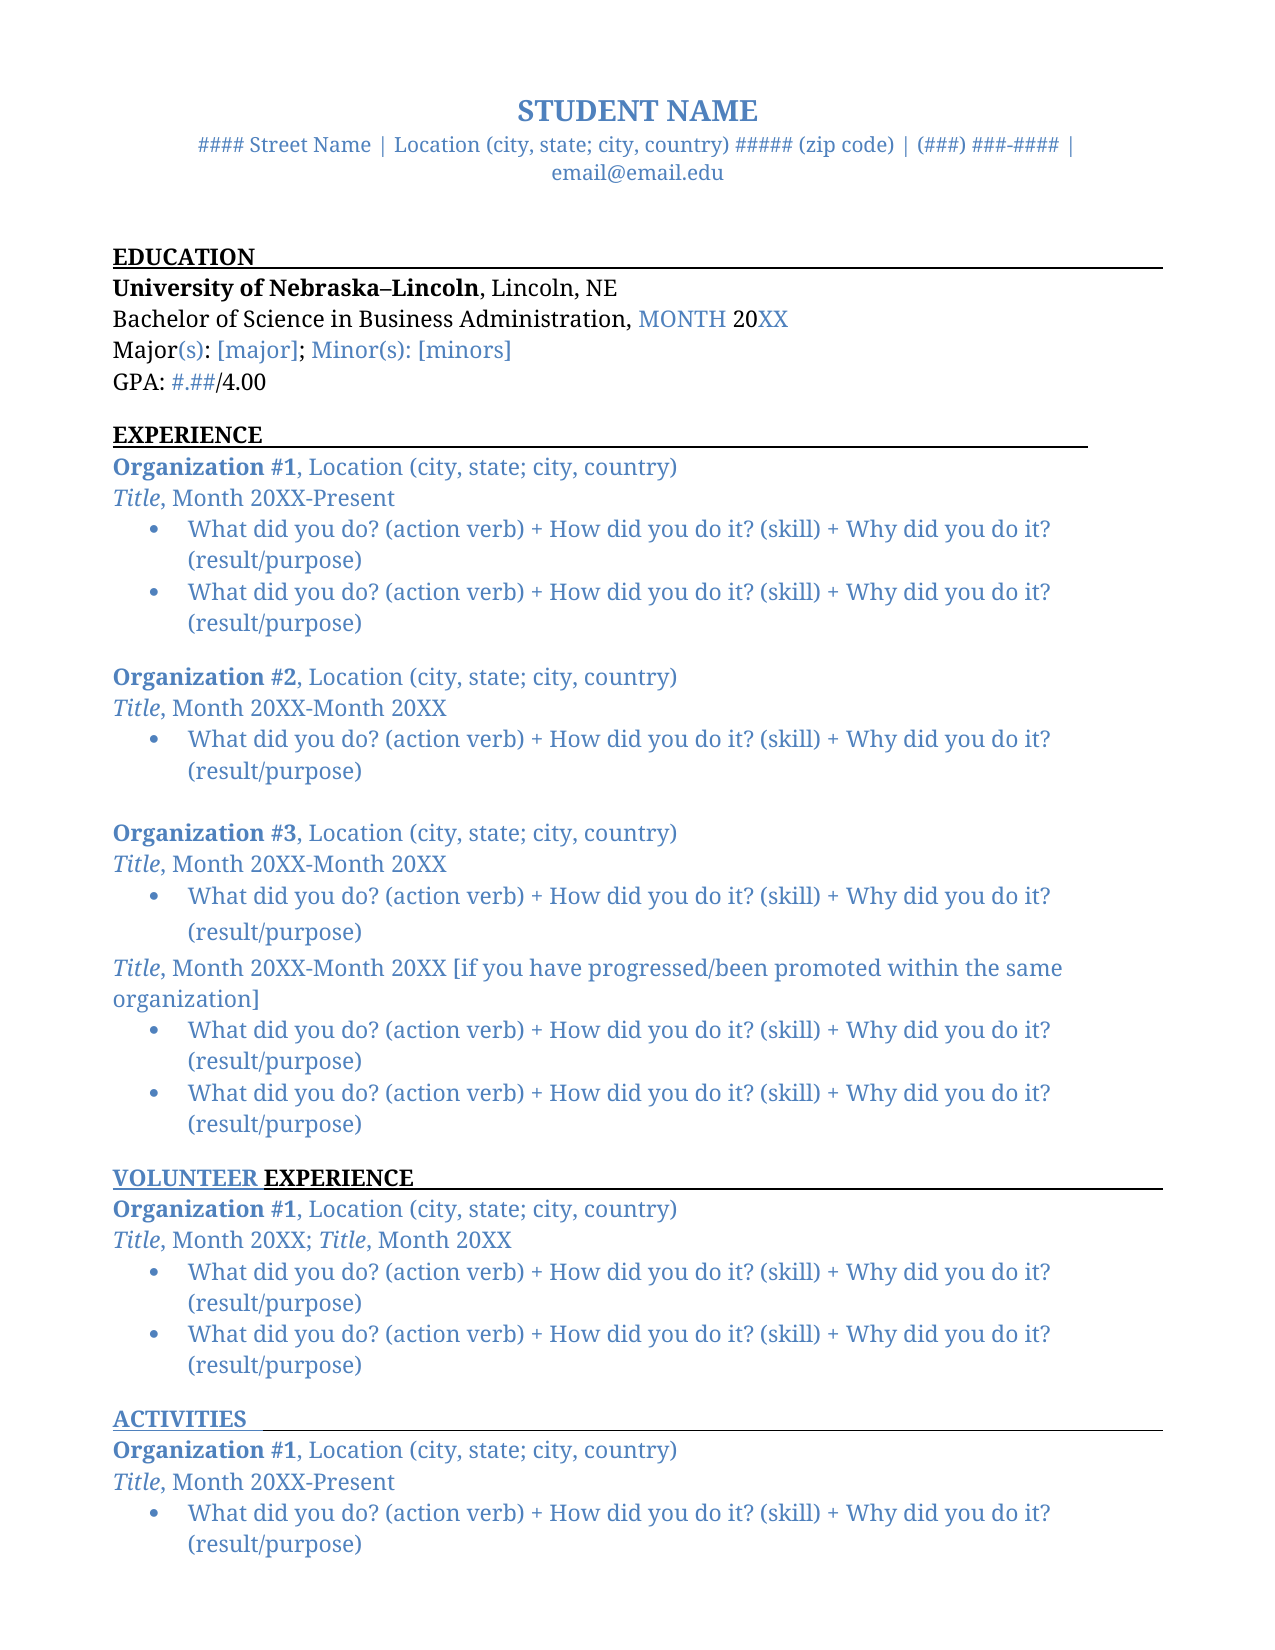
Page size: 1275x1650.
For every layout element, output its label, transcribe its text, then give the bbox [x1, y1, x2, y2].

list What did you do? (action verb) + How did you do it? (skill) + Why did you do it? (result/purpose) [150, 1256, 1162, 1318]
text Organization #1, Location (city, state; city, country) [112, 451, 1162, 482]
text Title, Month 20XX; Title, Month 20XX [112, 1224, 1162, 1256]
text Major(s): [major]; Minor(s): [minors] [112, 334, 1162, 366]
text Title, Month 20XX-Present [112, 482, 1162, 513]
list What did you do? (action verb) + How did you do it? (skill) + Why did you do it? (result/purpose) [150, 576, 1162, 638]
list What did you do? (action verb) + How did you do it? (skill) + Why did you do it? (result/purpose) [150, 1318, 1162, 1381]
text University of Nebraska–Lincoln, Lincoln, NE [112, 272, 1162, 303]
text #### Street Name | Location (city, state; city, country) ##### (zip code) | (###) ###-#### | email@email.edu [112, 130, 1162, 187]
text Organization #3, Location (city, state; city, country) [112, 817, 1162, 848]
text Title, Month 20XX-Month 20XX [112, 848, 1162, 880]
list What did you do? (action verb) + How did you do it? (skill) + Why did you do it? (result/purpose) [150, 1077, 1162, 1139]
text Organization #1, Location (city, state; city, country) [112, 1434, 1162, 1466]
text GPA: #.##/4.00 [112, 366, 1162, 397]
list What did you do? (action verb) + How did you do it? (skill) + Why did you do it? (result/purpose) [150, 513, 1162, 576]
text Title, Month 20XX-Month 20XX [if you have progressed/been promoted within the same organization] [112, 952, 1162, 1014]
text Organization #1, Location (city, state; city, country) [112, 1193, 1162, 1224]
list What did you do? (action verb) + How did you do it? (skill) + Why did you do it? (result/purpose) [150, 723, 1162, 786]
list What did you do? (action verb) + How did you do it? (skill) + Why did you do it? (result/purpose) [150, 1014, 1162, 1077]
text VOLUNTEER EXPERIENCE [112, 1162, 1162, 1188]
text ACTIVITIES [112, 1403, 1162, 1430]
text Title, Month 20XX-Month 20XX [112, 692, 1162, 723]
text Bachelor of Science in Business Administration, MONTH 20XX [112, 303, 1162, 334]
list What did you do? (action verb) + How did you do it? (skill) + Why did you do it? (result/purpose) [150, 880, 1162, 947]
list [150, 1497, 1162, 1559]
text EXPERIENCE [112, 419, 1162, 451]
text Title, Month 20XX-Present [112, 1466, 1162, 1497]
text EDUCATION [112, 241, 1162, 267]
text Organization #2, Location (city, state; city, country) [112, 661, 1162, 692]
text STUDENT NAME [112, 90, 1162, 130]
